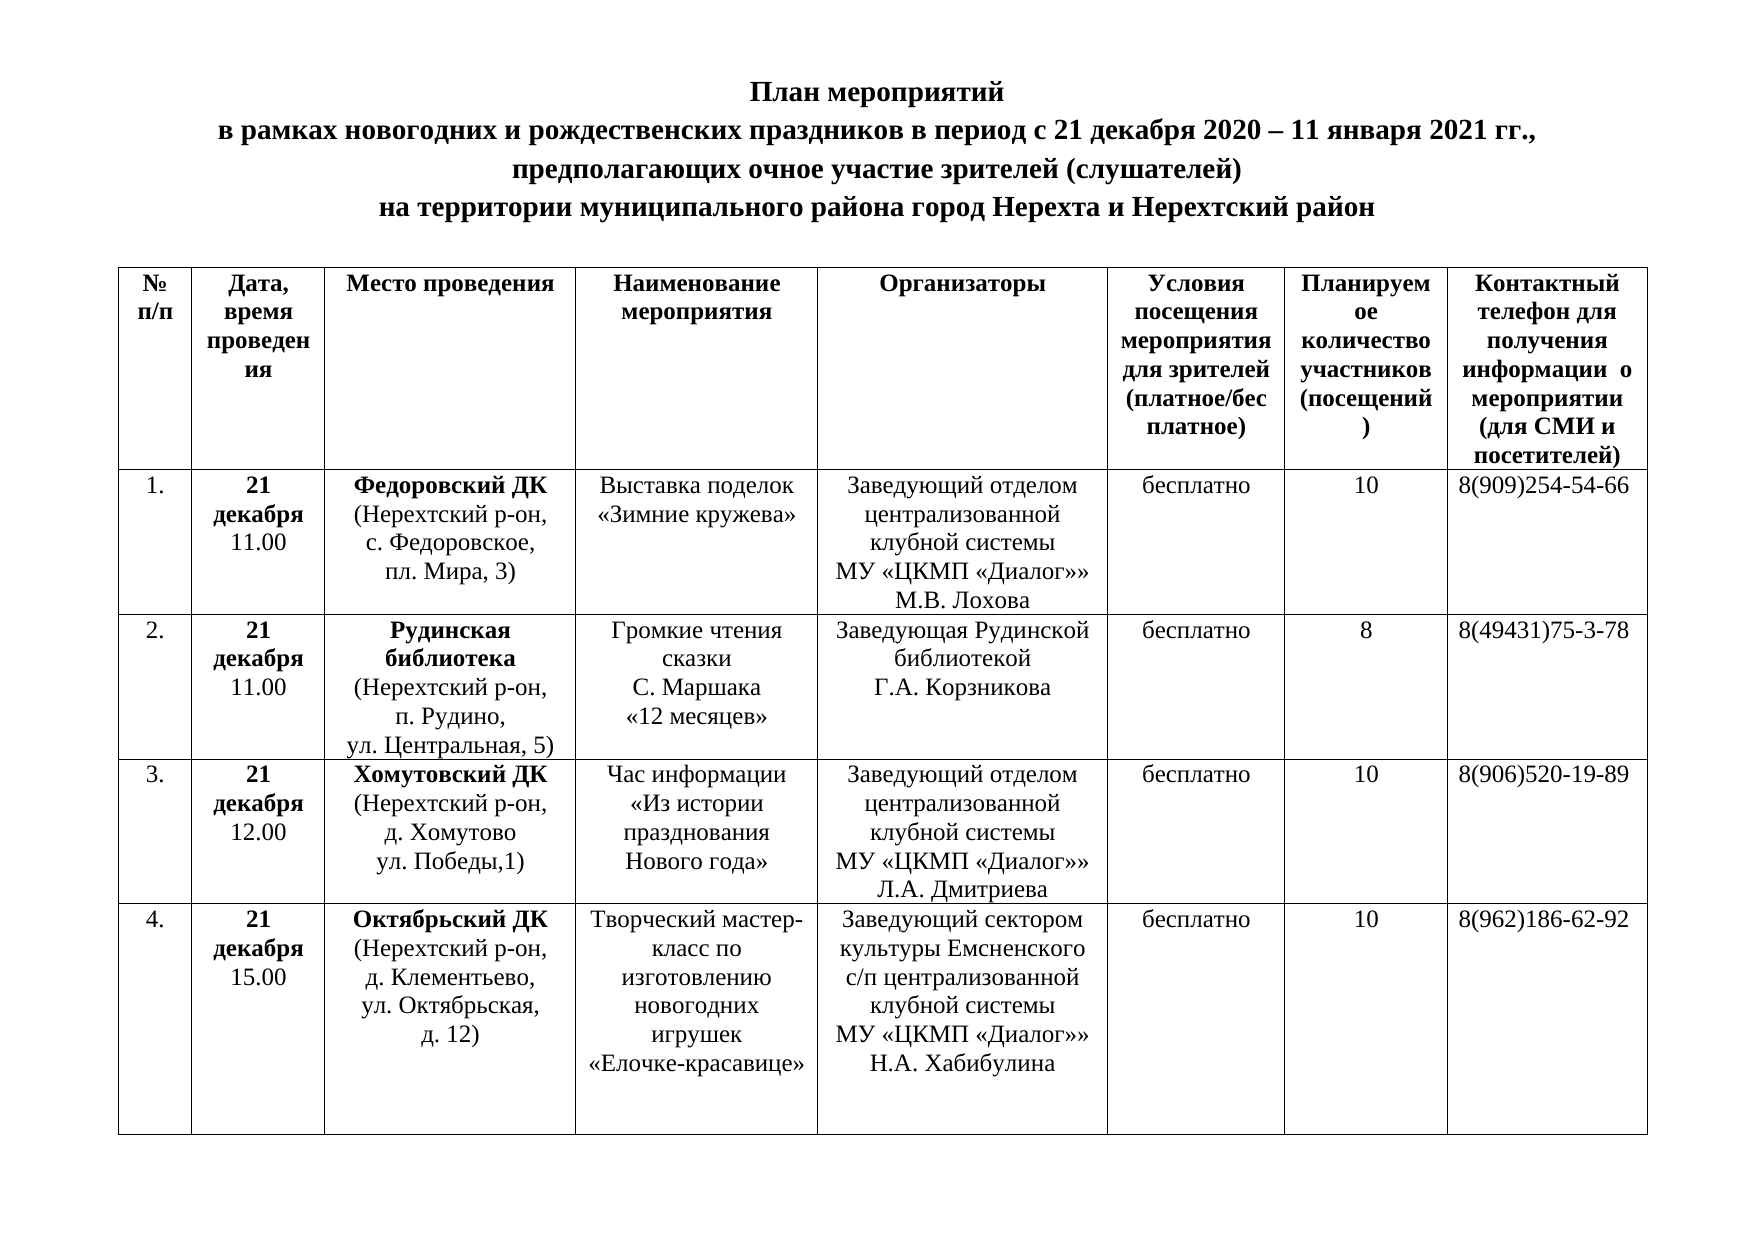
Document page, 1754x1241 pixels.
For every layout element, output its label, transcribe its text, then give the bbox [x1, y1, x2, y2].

table_cell 21 декабря 11.00 [192, 470, 324, 614]
table_cell 8(906)520-19-89 [1448, 760, 1647, 903]
table_cell 8(909)254-54-66 [1448, 470, 1647, 614]
table_cell Октябрьский ДК (Нерехтский р-он, д. Клементьево, ул. Октябрьская, д. 12) [325, 904, 575, 1134]
table_header Планируемое количество участников (посещений) [1285, 268, 1447, 469]
table_cell бесплатно [1108, 904, 1284, 1134]
table_cell Заведующий отделом централизованной клубной системы МУ «ЦКМП «Диалог»» М.В. Лохова [818, 470, 1107, 614]
table_cell Выставка поделок «Зимние кружева» [576, 470, 817, 614]
table_cell Заведующая Рудинской библиотекой Г.А. Корзникова [818, 615, 1107, 758]
table_cell 21 декабря 15.00 [192, 904, 324, 1134]
table_cell 4. [119, 904, 191, 1134]
table_header Контактный телефон для получения информации о мероприятии (для СМИ и посетителей) [1448, 268, 1647, 469]
table_cell Хомутовский ДК (Нерехтский р-он, д. Хомутово ул. Победы,1) [325, 760, 575, 903]
table_cell 10 [1285, 760, 1447, 903]
table_cell 8(49431)75-3-78 [1448, 615, 1647, 758]
text в рамках новогодних и рождественских праздников в период с 21 декабря 2020 – 11 января 2021 гг., предполагающих очное участие зрителей (слушателей) [118, 112, 1636, 184]
table_header Наименование мероприятия [576, 268, 817, 469]
table_cell бесплатно [1108, 470, 1284, 614]
table_header Место проведения [325, 268, 575, 469]
table_header Дата, время проведения [192, 268, 324, 469]
table_cell 8 [1285, 615, 1447, 758]
table_cell Заведующий отделом централизованной клубной системы МУ «ЦКМП «Диалог»» Л.А. Дмитриева [818, 760, 1107, 903]
table_cell 3. [119, 760, 191, 903]
table_cell 2. [119, 615, 191, 758]
table_cell 21 декабря 12.00 [192, 760, 324, 903]
table_header № п/п [119, 268, 191, 469]
text План мероприятий [118, 74, 1636, 107]
table_cell бесплатно [1108, 760, 1284, 903]
table_cell 1. [119, 470, 191, 614]
table_cell бесплатно [1108, 615, 1284, 758]
table_cell 21 декабря 11.00 [192, 615, 324, 758]
text на территории муниципального района город Нерехта и Нерехтский район [118, 189, 1636, 223]
table_header Организаторы [818, 268, 1107, 469]
table_cell 10 [1285, 904, 1447, 1134]
table_cell Час информации «Из истории празднования Нового года» [576, 760, 817, 903]
table_cell Рудинская библиотека (Нерехтский р-он, п. Рудино, ул. Центральная, 5) [325, 615, 575, 758]
table_cell 10 [1285, 470, 1447, 614]
table_header Условия посещения мероприятия для зрителей (платное/бесплатное) [1108, 268, 1284, 469]
table_cell Заведующий сектором культуры Емсненского с/п централизованной клубной системы МУ «ЦКМП «Диалог»» Н.А. Хабибулина [818, 904, 1107, 1134]
table_cell 8(962)186-62-92 [1448, 904, 1647, 1134]
table_cell Федоровский ДК (Нерехтский р-он, с. Федоровское, пл. Мира, 3) [325, 470, 575, 614]
table_cell Громкие чтения сказки С. Маршака «12 месяцев» [576, 615, 817, 758]
table_cell Творческий мастер-класс по изготовлению новогодних игрушек «Елочке-красавице» [576, 904, 817, 1134]
